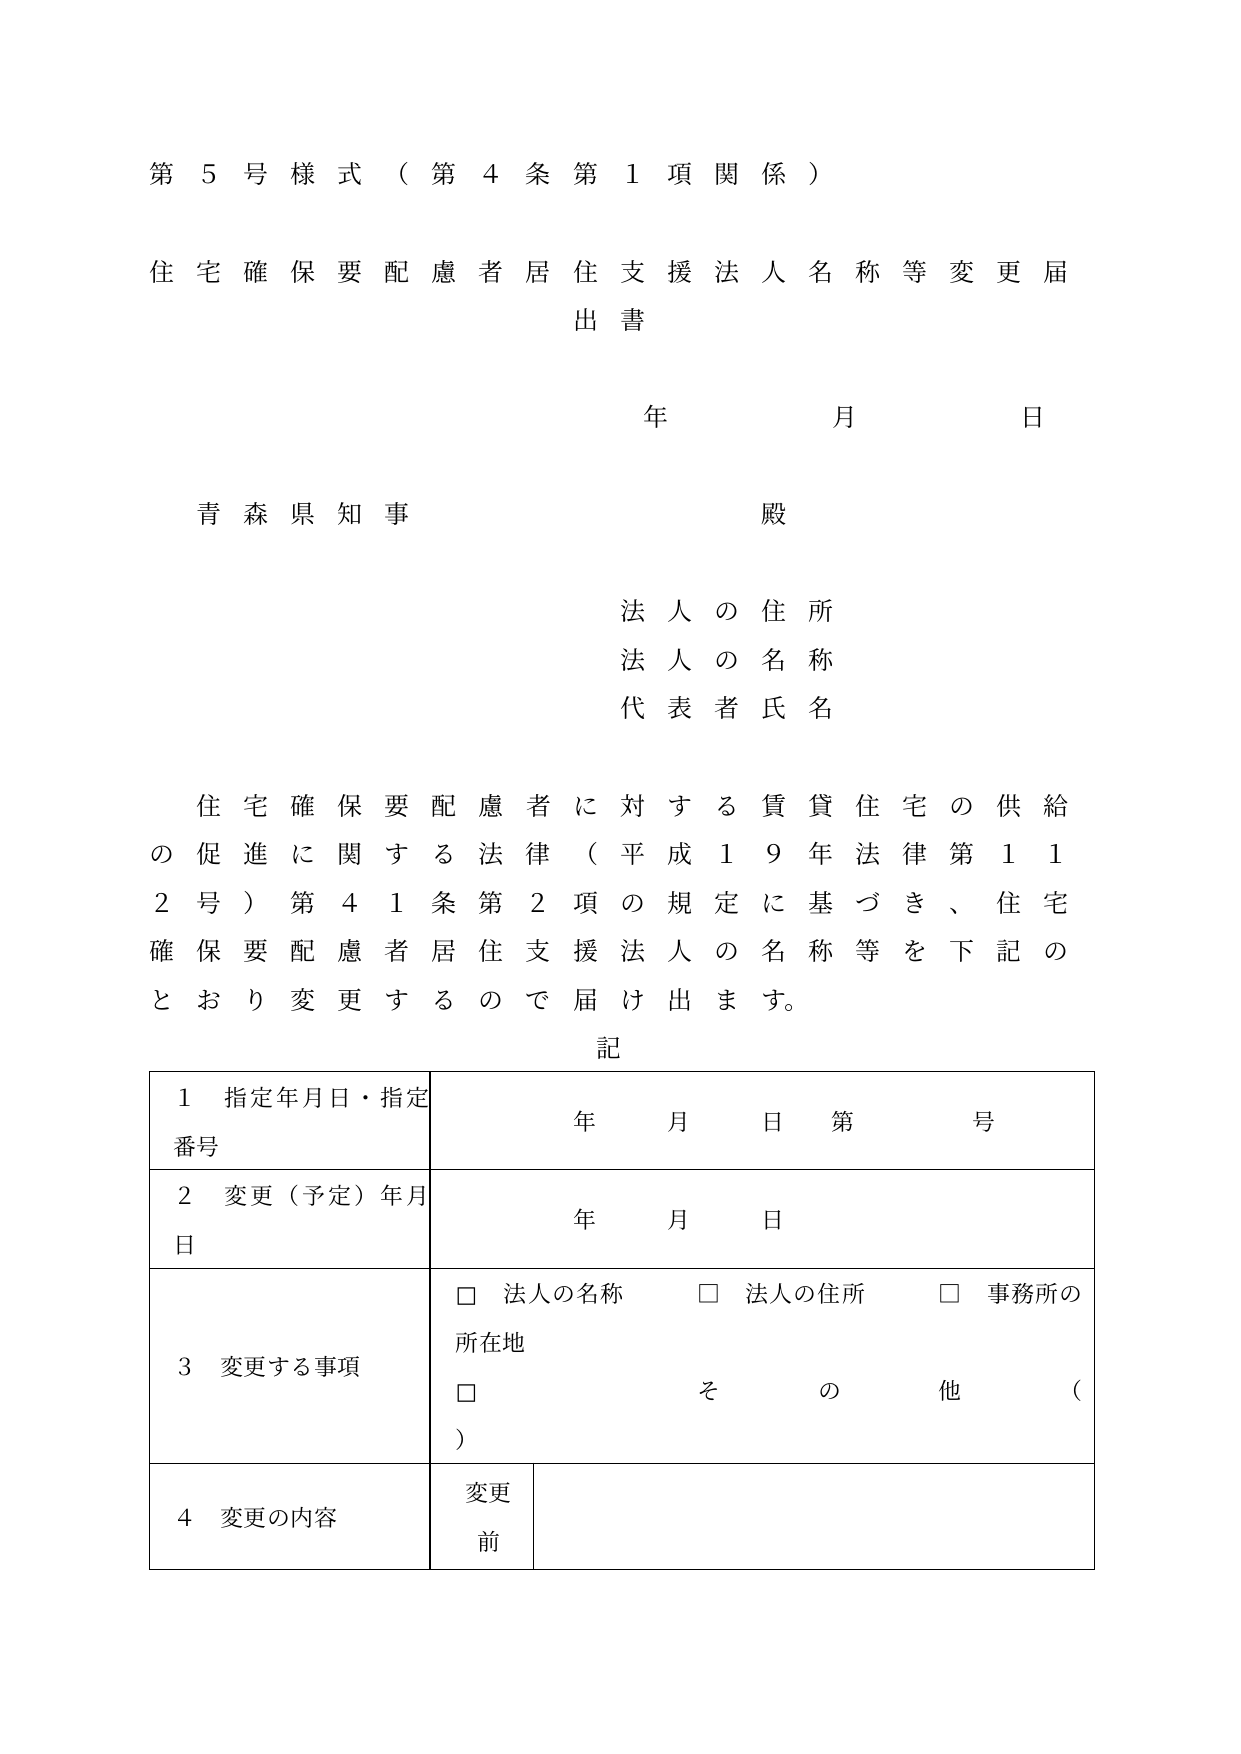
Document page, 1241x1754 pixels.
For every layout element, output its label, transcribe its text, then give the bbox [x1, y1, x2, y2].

text 記 [149, 1023, 1091, 1071]
text 代表者氏名 [607, 683, 1091, 731]
text 住宅確保要配慮者に対する賃貸住宅の供給の促進に関する法律（平成１９年法律第１１２号）第４１条第２項の規定に基づき、住宅確保要配慮者居住支援法人の名称等を下記のとおり変更するので届け出ます。 [149, 780, 1091, 1023]
text 法人の住所 [607, 586, 1091, 634]
table_cell ４ 変更の内容 [150, 1464, 429, 1569]
table_header 年 月 日 第 号 [431, 1072, 1094, 1169]
text 年 月 日 [149, 392, 1067, 440]
table_header １ 指定年月日・指定番号 [150, 1072, 429, 1169]
table_cell ３ 変更する事項 [150, 1269, 429, 1463]
table_cell [534, 1464, 1094, 1569]
table_cell □ 法人の名称 □ 法人の住所 □ 事務所の所在地 □ その他（ ） [431, 1269, 1094, 1463]
text 青森県知事 殿 [173, 489, 1091, 537]
text 第５号様式（第４条第１項関係） [149, 149, 1091, 197]
table_cell 年 月 日 [431, 1170, 1094, 1267]
table_cell 変更前 [431, 1464, 533, 1569]
text 住宅確保要配慮者居住支援法人名称等変更届出書 [149, 246, 1091, 343]
table_cell ２ 変更（予定）年月日 [150, 1170, 429, 1267]
text 法人の名称 [607, 634, 1091, 683]
